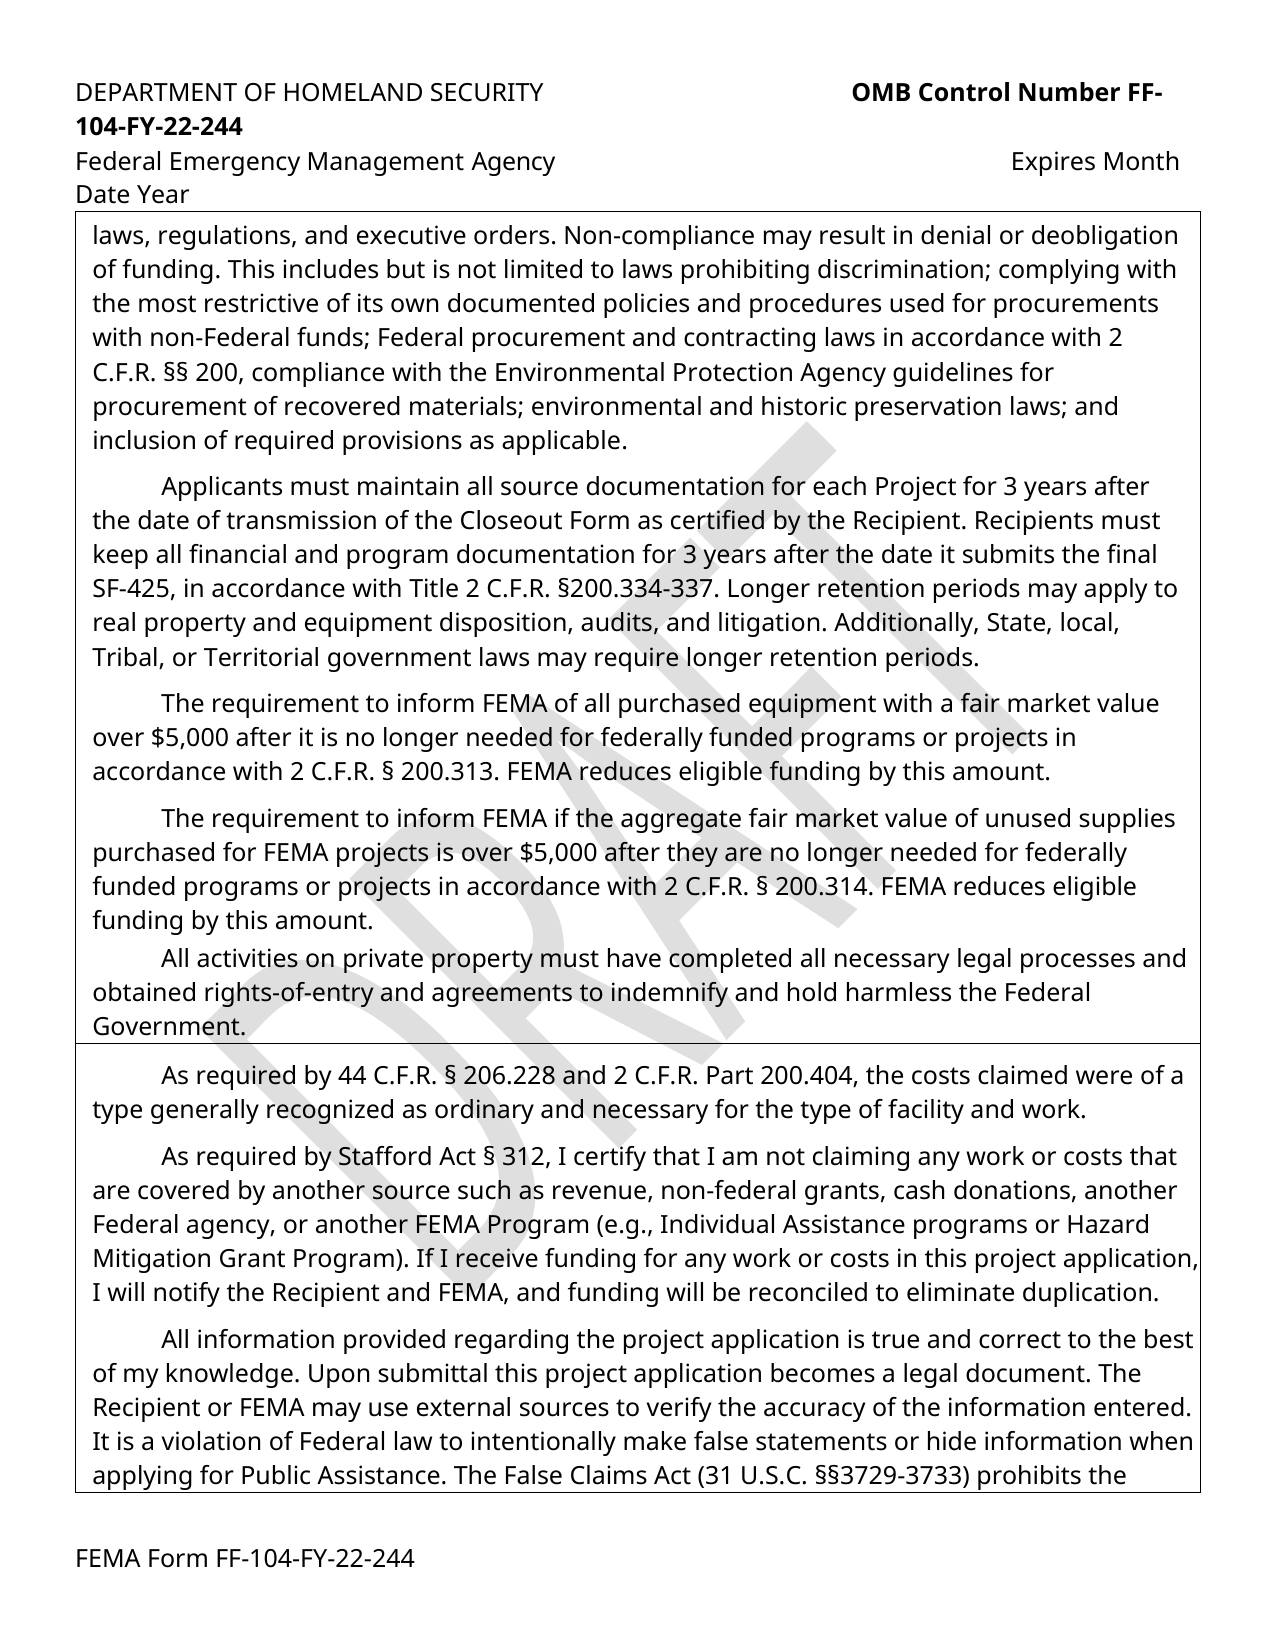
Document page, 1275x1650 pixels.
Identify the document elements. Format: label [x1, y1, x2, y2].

table_cell [76, 212, 1200, 1043]
table_cell [76, 1044, 1200, 1492]
